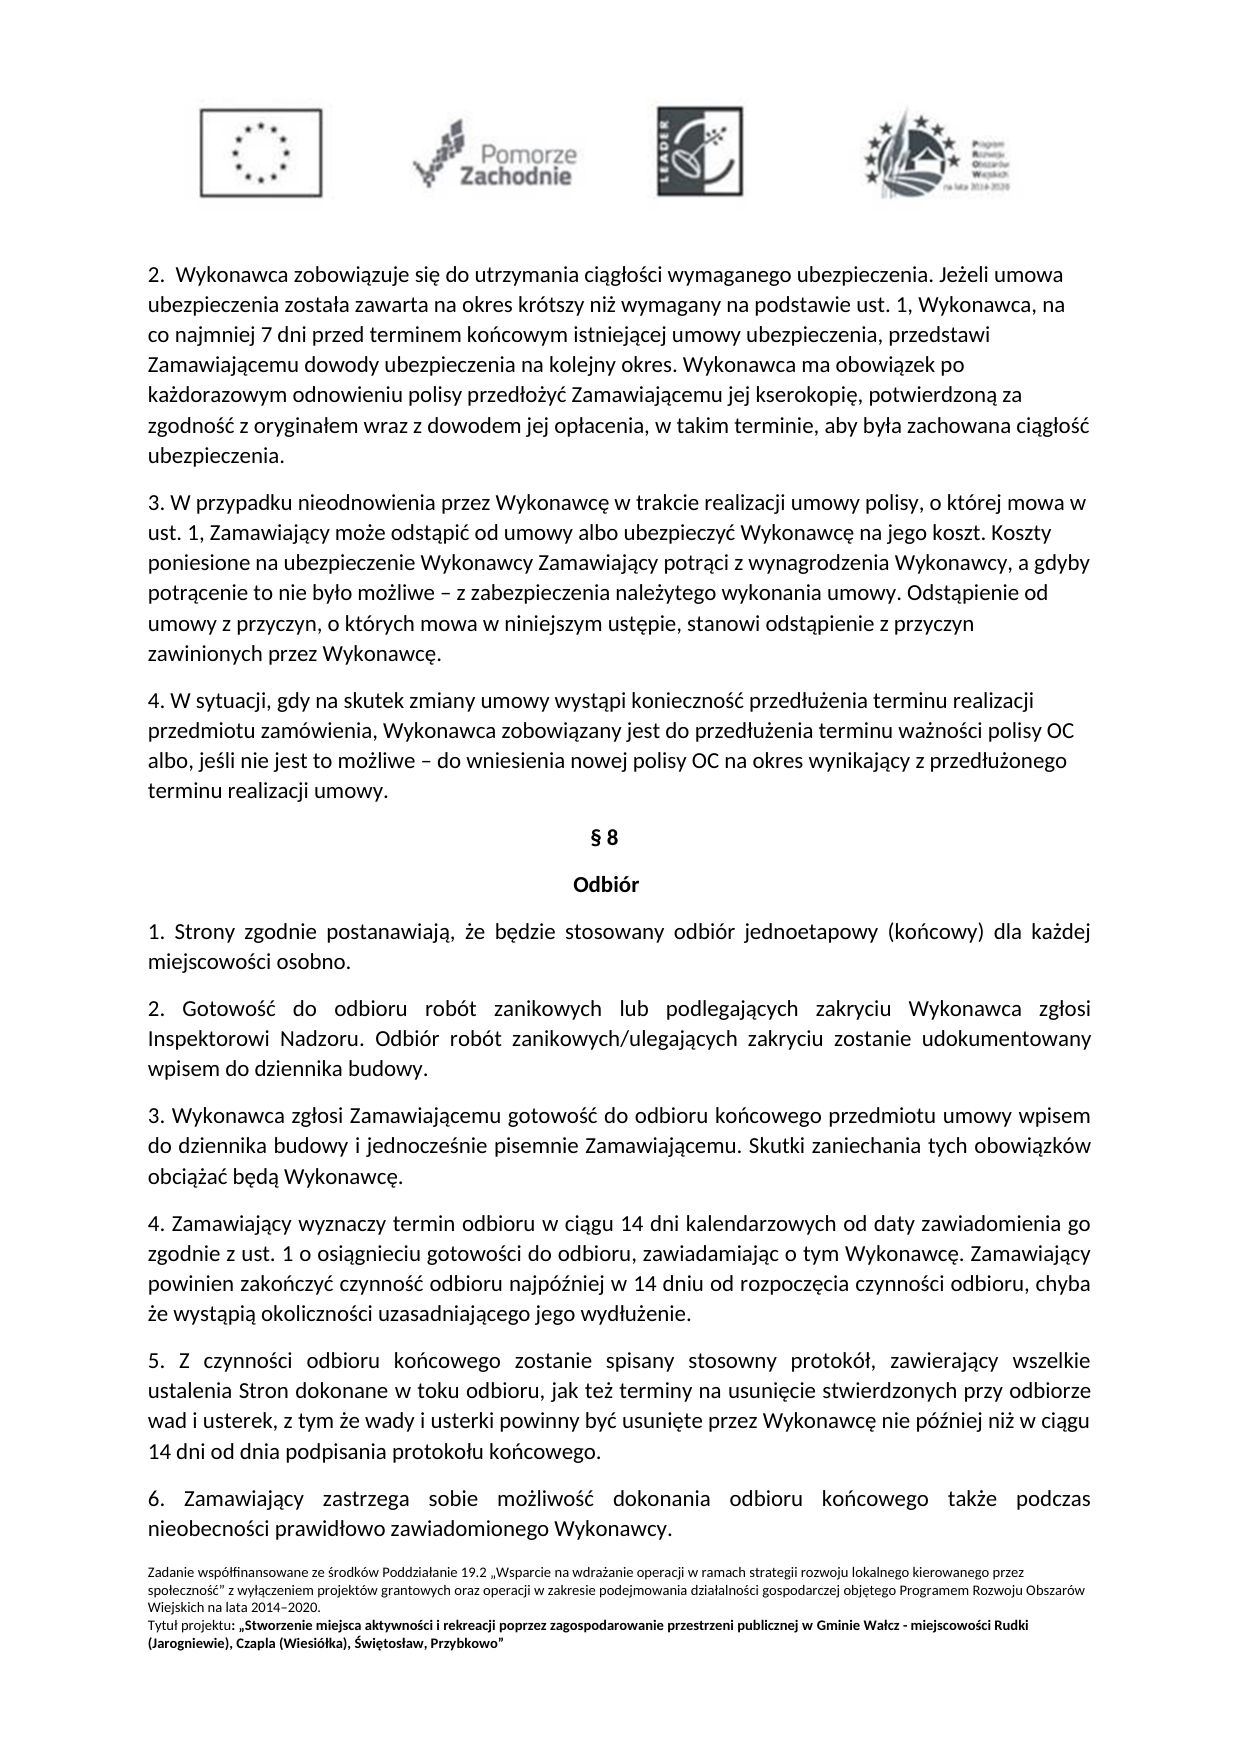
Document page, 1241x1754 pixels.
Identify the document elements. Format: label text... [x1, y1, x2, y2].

text 4. Zamawiający wyznaczy termin odbioru w ciągu 14 dni kalendarzowych od daty zawiadomienia go zgodnie z ust. 1 o osiągnieciu gotowości do odbioru, zawiadamiając o tym Wykonawcę. Zamawiający powinien zakończyć czynność odbioru najpóźniej w 14 dniu od rozpoczęcia czynności odbioru, chyba że wystąpią okoliczności uzasadniającego jego wydłużenie. [148, 1209, 1093, 1327]
text 5. Z czynności odbioru końcowego zostanie spisany stosowny protokół, zawierający wszelkie ustalenia Stron dokonane w toku odbioru, jak też terminy na usunięcie stwierdzonych przy odbiorze wad i usterek, z tym że wady i usterki powinny być usunięte przez Wykonawcę nie później niż w ciągu 14 dni od dnia podpisania protokołu końcowego. [148, 1346, 1093, 1465]
text 3. Wykonawca zgłosi Zamawiającemu gotowość do odbioru końcowego przedmiotu umowy wpisem do dziennika budowy i jednocześnie pisemnie Zamawiającemu. Skutki zaniechania tych obowiązków obciążać będą Wykonawcę. [148, 1101, 1093, 1190]
text § 8 [516, 823, 1093, 851]
text 6. Zamawiający zastrzega sobie możliwość dokonania odbioru końcowego także podczas nieobecności prawidłowo zawiadomionego Wykonawcy. [148, 1484, 1093, 1542]
text Odbiór [148, 870, 1093, 898]
text 3. W przypadku nieodnowienia przez Wykonawcę w trakcie realizacji umowy polisy, o której mowa w ust. 1, Zamawiający może odstąpić od umowy albo ubezpieczyć Wykonawcę na jego koszt. Koszty poniesione na ubezpieczenie Wykonawcy Zamawiający potrąci z wynagrodzenia Wykonawcy, a gdyby potrącenie to nie było możliwe – z zabezpieczenia należytego wykonania umowy. Odstąpienie od umowy z przyczyn, o których mowa w niniejszym ustępie, stanowi odstąpienie z przyczyn zawinionych przez Wykonawcę. [148, 488, 1093, 667]
text 2. Wykonawca zobowiązuje się do utrzymania ciągłości wymaganego ubezpieczenia. Jeżeli umowa ubezpieczenia została zawarta na okres krótszy niż wymagany na podstawie ust. 1, Wykonawca, na co najmniej 7 dni przed terminem końcowym istniejącej umowy ubezpieczenia, przedstawi Zamawiającemu dowody ubezpieczenia na kolejny okres. Wykonawca ma obowiązek po każdorazowym odnowieniu polisy przedłożyć Zamawiającemu jej kserokopię, potwierdzoną za zgodność z oryginałem wraz z dowodem jej opłacenia, w takim terminie, aby była zachowana ciągłość ubezpieczenia. [148, 260, 1093, 469]
picture [147, 73, 1095, 260]
text 2. Gotowość do odbioru robót zanikowych lub podlegających zakryciu Wykonawca zgłosi Inspektorowi Nadzoru. Odbiór robót zanikowych/ulegających zakryciu zostanie udokumentowany wpisem do dziennika budowy. [148, 994, 1093, 1083]
text 1. Strony zgodnie postanawiają, że będzie stosowany odbiór jednoetapowy (końcowy) dla każdej miejscowości osobno. [148, 917, 1093, 975]
text 4. W sytuacji, gdy na skutek zmiany umowy wystąpi konieczność przedłużenia terminu realizacji przedmiotu zamówienia, Wykonawca zobowiązany jest do przedłużenia terminu ważności polisy OC albo, jeśli nie jest to możliwe – do wniesienia nowej polisy OC na okres wynikający z przedłużonego terminu realizacji umowy. [148, 686, 1093, 804]
